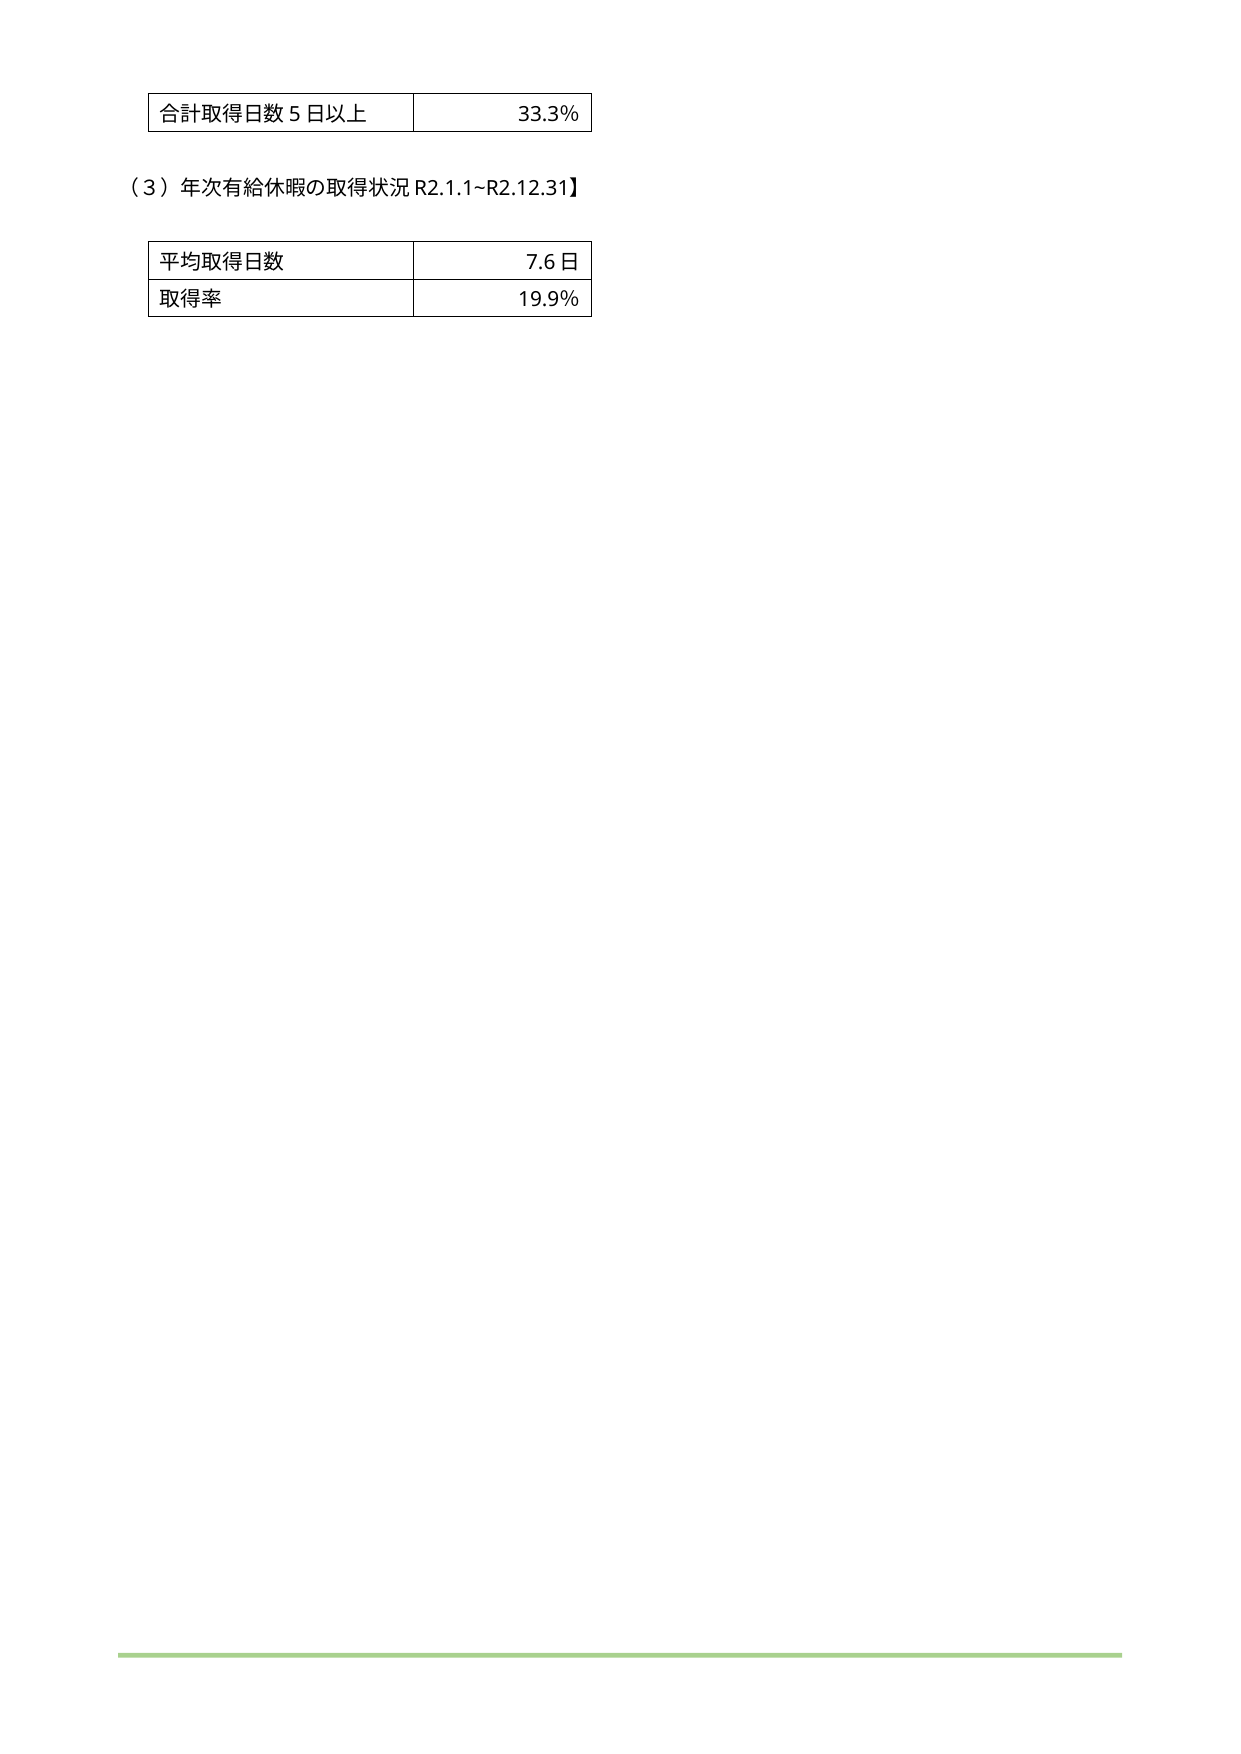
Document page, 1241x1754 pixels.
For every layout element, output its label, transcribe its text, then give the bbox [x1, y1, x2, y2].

table_header 平均取得日数 [149, 242, 413, 278]
table_cell 19.9％ [414, 280, 591, 316]
table_cell 33.3％ [414, 94, 591, 131]
table_header 7.6日 [414, 242, 591, 278]
table_cell 合計取得日数5日以上 [149, 94, 413, 131]
text （３）年次有給休暇の取得状況R2.1.1~R2.12.31】 [118, 168, 1122, 204]
table_cell 取得率 [149, 280, 413, 316]
